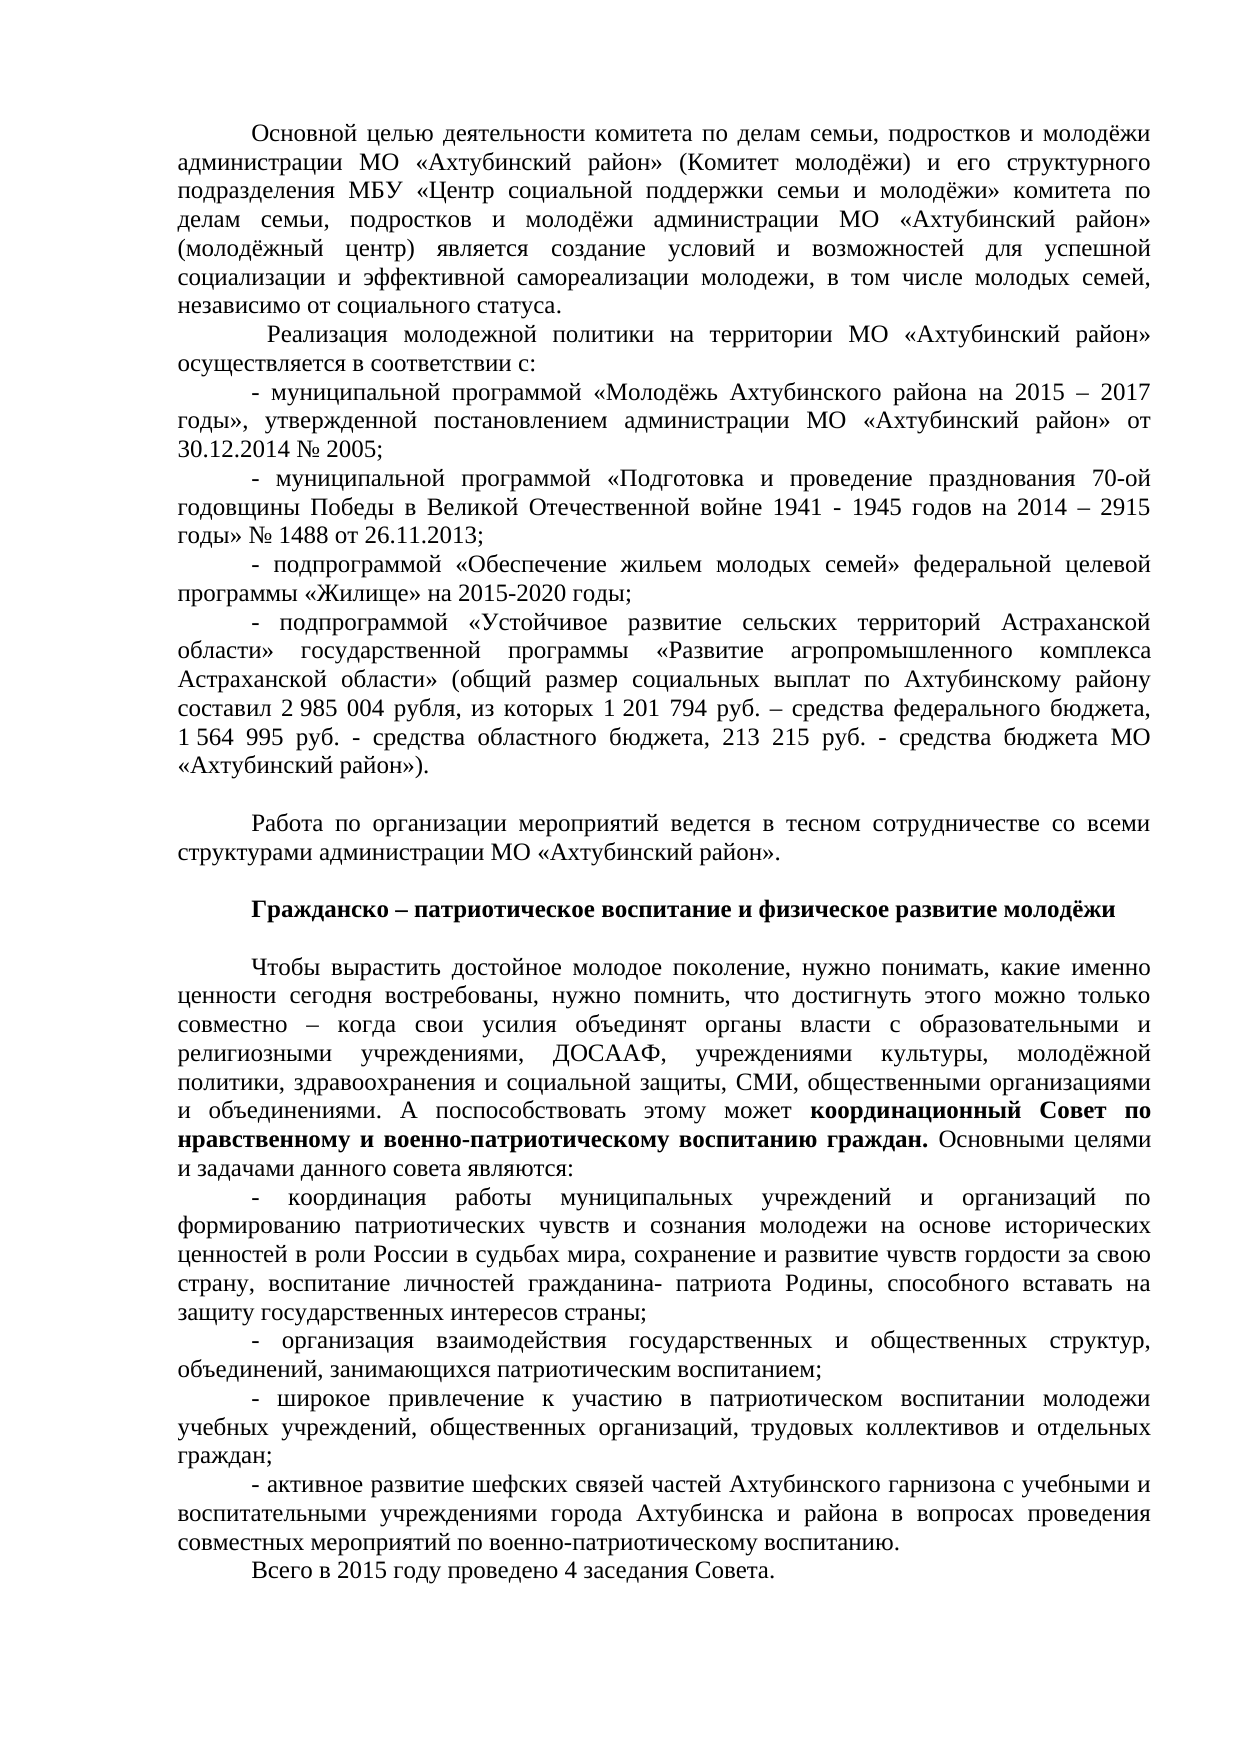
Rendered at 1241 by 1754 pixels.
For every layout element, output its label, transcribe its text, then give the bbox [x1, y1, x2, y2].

text - муниципальной программой «Молодёжь Ахтубинского района на 2015 – 2017 годы», утвержденной постановлением администрации МО «Ахтубинский район» от 30.12.2014 № 2005; [177, 377, 1152, 463]
text Чтобы вырастить достойное молодое поколение, нужно понимать, какие именно ценности сегодня востребованы, нужно помнить, что достигнуть этого можно только совместно – когда свои усилия объединят органы власти с образовательными и религиозными учреждениями, ДОСААФ, учреждениями культуры, молодёжной политики, здравоохранения и социальной защиты, СМИ, общественными организациями и объединениями. А поспособствовать этому может координационный Совет по нравственному и военно-патриотическому воспитанию граждан. Основными целями и задачами данного совета являются: [177, 952, 1152, 1182]
text Реализация молодежной политики на территории МО «Ахтубинский район» осуществляется в соответствии с: [177, 319, 1152, 377]
text Работа по организации мероприятий ведется в тесном сотрудничестве со всеми структурами администрации МО «Ахтубинский район». [177, 808, 1152, 866]
text - активное развитие шефских связей частей Ахтубинского гарнизона с учебными и воспитательными учреждениями города Ахтубинска и района в вопросах проведения совместных мероприятий по военно-патриотическому воспитанию. [177, 1469, 1152, 1556]
text - подпрограммой «Устойчивое развитие сельских территорий Астраханской области» государственной программы «Развитие агропромышленного комплекса Астраханской области» (общий размер социальных выплат по Ахтубинскому району составил 2 985 004 рубля, из которых 1 201 794 руб. – средства федерального бюджета, 1 564 995 руб. - средства областного бюджета, 213 215 руб. - средства бюджета МО «Ахтубинский район»). [177, 607, 1152, 779]
text Всего в 2015 году проведено 4 заседания Совета. [177, 1556, 1152, 1584]
text - подпрограммой «Обеспечение жильем молодых семей» федеральной целевой программы «Жилище» на 2015-2020 годы; [177, 549, 1152, 607]
text - организация взаимодействия государственных и общественных структур, объединений, занимающихся патриотическим воспитанием; [177, 1326, 1152, 1383]
text Основной целью деятельности комитета по делам семьи, подростков и молодёжи администрации МО «Ахтубинский район» (Комитет молодёжи) и его структурного подразделения МБУ «Центр социальной поддержки семьи и молодёжи» комитета по делам семьи, подростков и молодёжи администрации МО «Ахтубинский район» (молодёжный центр) является создание условий и возможностей для успешной социализации и эффективной самореализации молодежи, в том числе молодых семей, независимо от социального статуса. [177, 118, 1152, 319]
text - муниципальной программой «Подготовка и проведение празднования 70-ой годовщины Победы в Великой Отечественной войне 1941 - 1945 годов на 2014 – 2915 годы» № 1488 от 26.11.2013; [177, 463, 1152, 549]
text - координация работы муниципальных учреждений и организаций по формированию патриотических чувств и сознания молодежи на основе исторических ценностей в роли России в судьбах мира, сохранение и развитие чувств гордости за свою страну, воспитание личностей гражданина- патриота Родины, способного вставать на защиту государственных интересов страны; [177, 1182, 1152, 1326]
text - широкое привлечение к участию в патриотическом воспитании молодежи учебных учреждений, общественных организаций, трудовых коллективов и отдельных граждан; [177, 1383, 1152, 1469]
text Гражданско – патриотическое воспитание и физическое развитие молодёжи [177, 894, 1152, 923]
